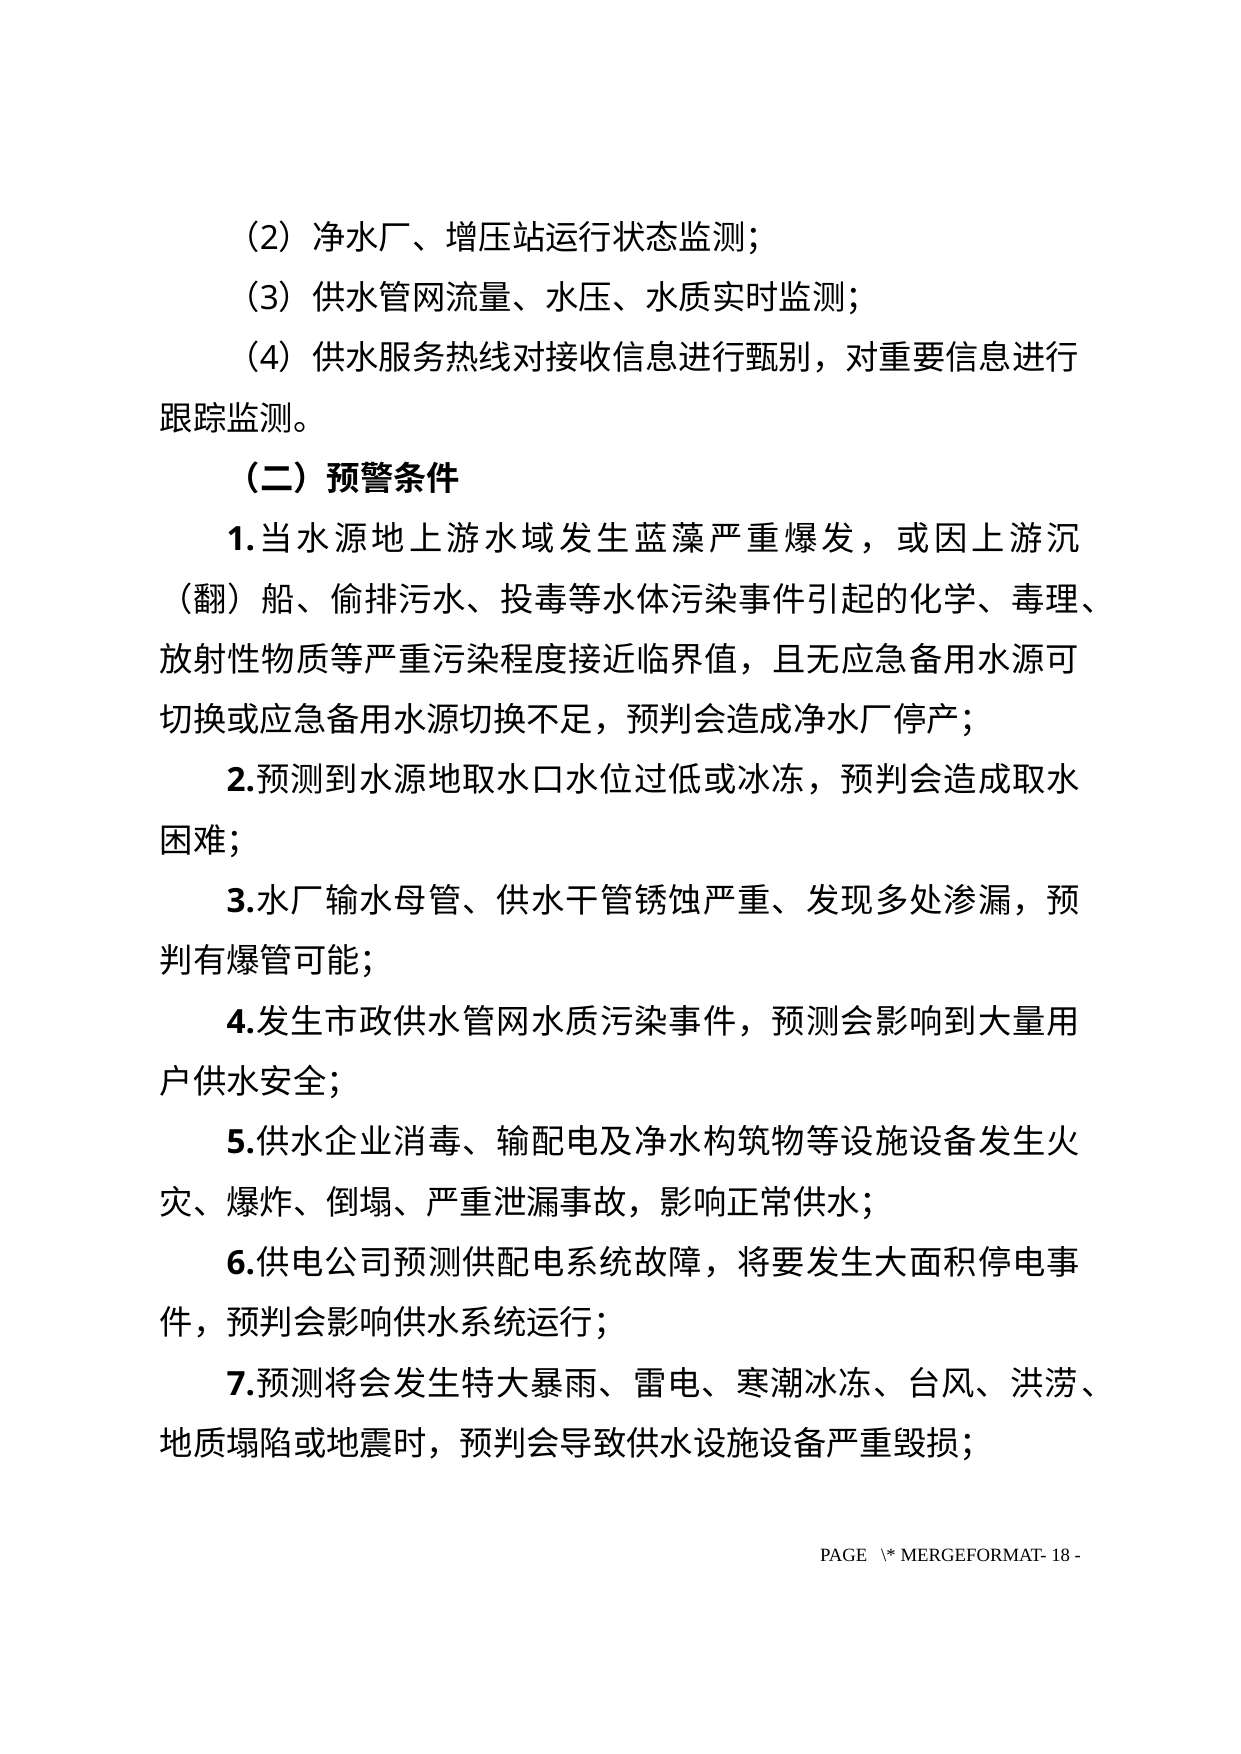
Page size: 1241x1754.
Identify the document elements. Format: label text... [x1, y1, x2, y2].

subtitle （二）预警条件 [159, 442, 1081, 502]
text （3）供水管网流量、水压、水质实时监测； [159, 261, 1081, 321]
text （2）净水厂、增压站运行状态监测； [159, 201, 1081, 261]
text （4）供水服务热线对接收信息进行甄别，对重要信息进行跟踪监测。 [159, 321, 1081, 442]
text 2.预测到水源地取水口水位过低或冰冻，预判会造成取水困难； [159, 744, 1081, 864]
text 5.供水企业消毒、输配电及净水构筑物等设施设备发生火灾、爆炸、倒塌、严重泄漏事故，影响正常供水； [159, 1106, 1081, 1226]
text 4.发生市政供水管网水质污染事件，预测会影响到大量用户供水安全； [159, 985, 1081, 1106]
text 1.当水源地上游水域发生蓝藻严重爆发，或因上游沉（翻）船、偷排污水、投毒等水体污染事件引起的化学、毒理、放射性物质等严重污染程度接近临界值，且无应急备用水源可切换或应急备用水源切换不足，预判会造成净水厂停产； [159, 502, 1081, 744]
text 3.水厂输水母管、供水干管锈蚀严重、发现多处渗漏，预判有爆管可能； [159, 864, 1081, 985]
text 7.预测将会发生特大暴雨、雷电、寒潮冰冻、台风、洪涝、地质塌陷或地震时，预判会导致供水设施设备严重毁损； [159, 1347, 1081, 1467]
text 6.供电公司预测供配电系统故障，将要发生大面积停电事件，预判会影响供水系统运行； [159, 1226, 1081, 1347]
